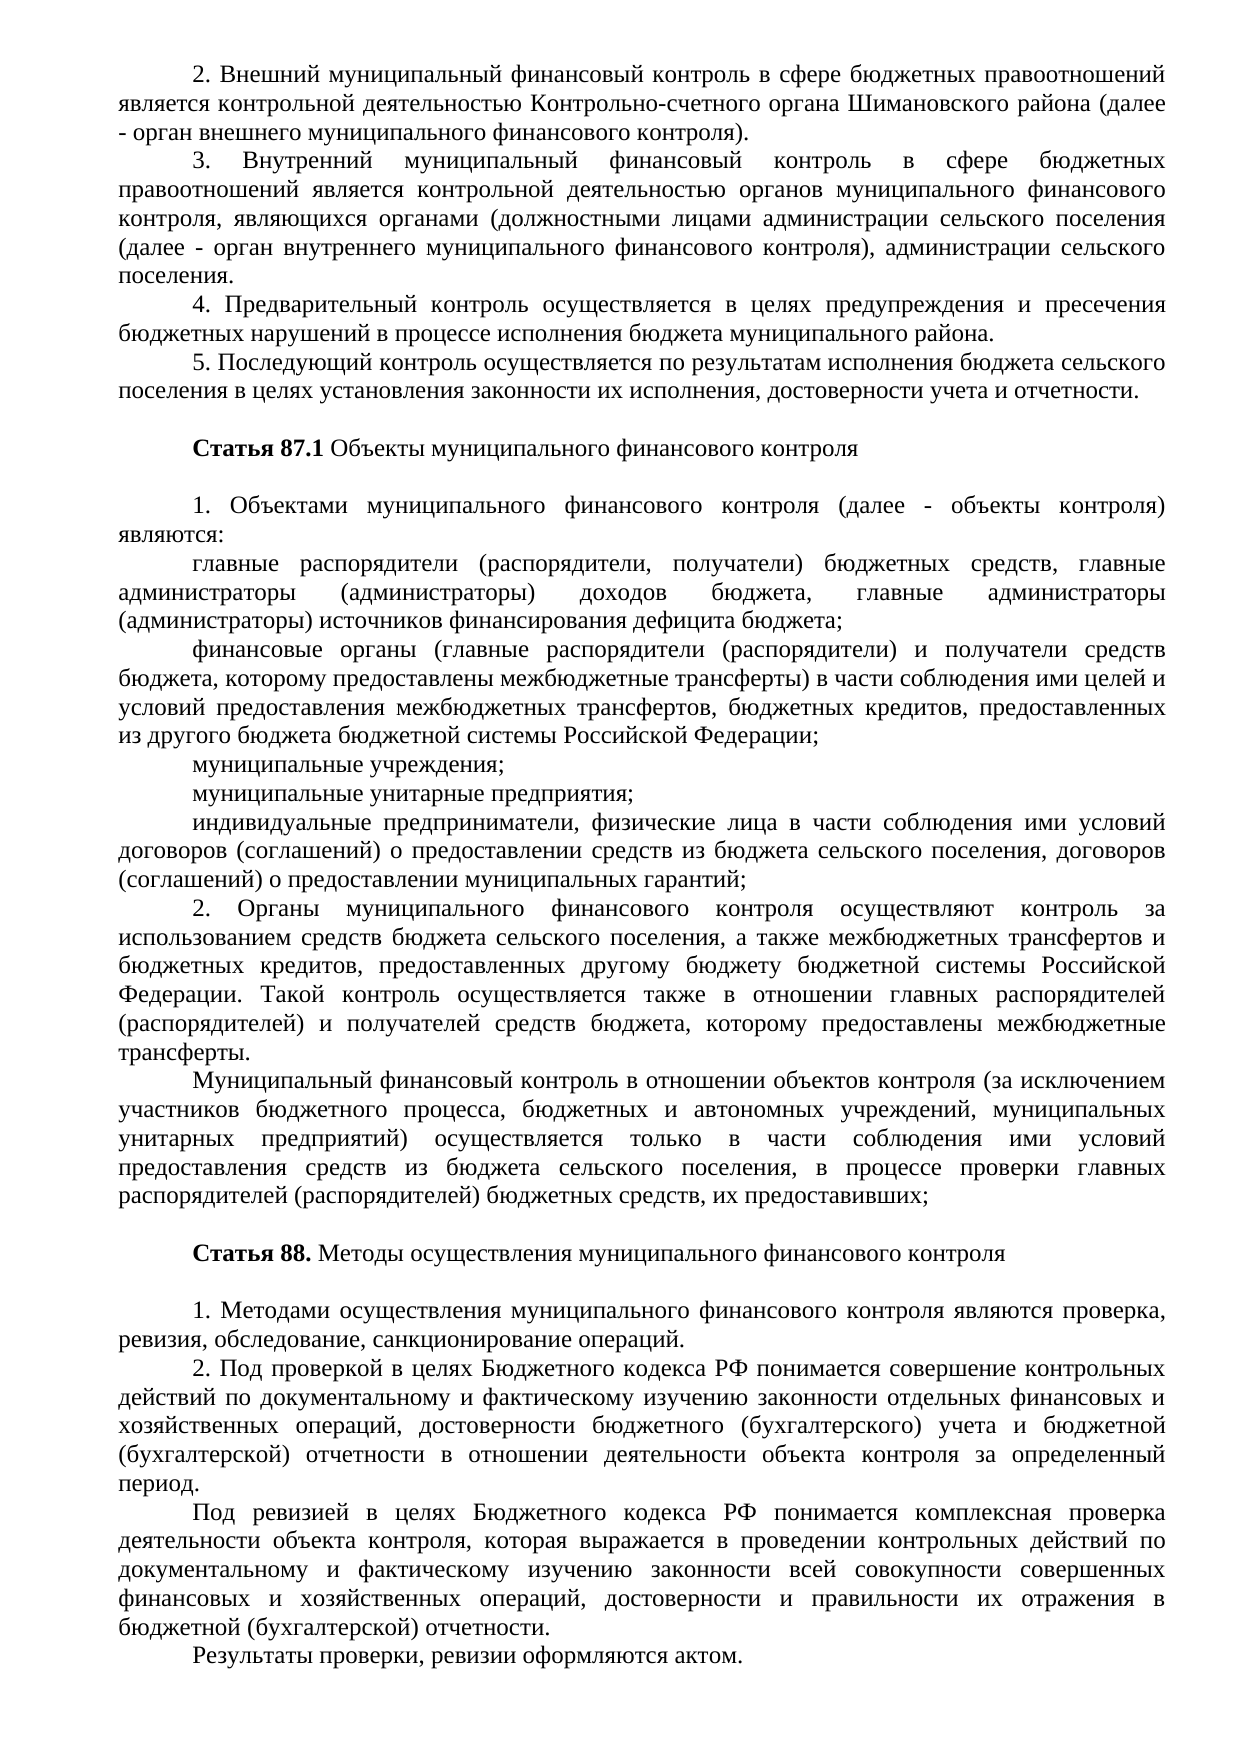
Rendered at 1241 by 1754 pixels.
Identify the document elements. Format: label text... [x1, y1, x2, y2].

text главные распорядители (распорядители, получатели) бюджетных средств, главные администраторы (администраторы) доходов бюджета, главные администраторы (администраторы) источников финансирования дефицита бюджета; [118, 548, 1167, 634]
text индивидуальные предприниматели, физические лица в части соблюдения ими условий договоров (соглашений) о предоставлении средств из бюджета сельского поселения, договоров (соглашений) о предоставлении муниципальных гарантий; [118, 807, 1167, 893]
text 2. Внешний муниципальный финансовый контроль в сфере бюджетных правоотношений является контрольной деятельностью Контрольно-счетного органа Шимановского района (далее - орган внешнего муниципального финансового контроля). [118, 59, 1167, 145]
text Статья 88. Методы осуществления муниципального финансового контроля [118, 1238, 1167, 1267]
text Муниципальный финансовый контроль в отношении объектов контроля (за исключением участников бюджетного процесса, бюджетных и автономных учреждений, муниципальных унитарных предприятий) осуществляется только в части соблюдения ими условий предоставления средств из бюджета сельского поселения, в процессе проверки главных распорядителей (распорядителей) бюджетных средств, их предоставивших; [118, 1065, 1167, 1209]
text 3. Внутренний муниципальный финансовый контроль в сфере бюджетных правоотношений является контрольной деятельностью органов муниципального финансового контроля, являющихся органами (должностными лицами администрации сельского поселения (далее - орган внутреннего муниципального финансового контроля), администрации сельского поселения. [118, 145, 1167, 289]
text 4. Предварительный контроль осуществляется в целях предупреждения и пресечения бюджетных нарушений в процессе исполнения бюджета муниципального района. [118, 289, 1167, 347]
text Статья 87.1 Объекты муниципального финансового контроля [118, 433, 1167, 462]
text 5. Последующий контроль осуществляется по результатам исполнения бюджета сельского поселения в целях установления законности их исполнения, достоверности учета и отчетности. [118, 347, 1167, 404]
text Результаты проверки, ревизии оформляются актом. [118, 1640, 1167, 1669]
text 1. Методами осуществления муниципального финансового контроля являются проверка, ревизия, обследование, санкционирование операций. [118, 1295, 1167, 1353]
text 2. Органы муниципального финансового контроля осуществляют контроль за использованием средств бюджета сельского поселения, а также межбюджетных трансфертов и бюджетных кредитов, предоставленных другому бюджету бюджетной системы Российской Федерации. Такой контроль осуществляется также в отношении главных распорядителей (распорядителей) и получателей средств бюджета, которому предоставлены межбюджетные трансферты. [118, 893, 1167, 1065]
text Под ревизией в целях Бюджетного кодекса РФ понимается комплексная проверка деятельности объекта контроля, которая выражается в проведении контрольных действий по документальному и фактическому изучению законности всей совокупности совершенных финансовых и хозяйственных операций, достоверности и правильности их отражения в бюджетной (бухгалтерской) отчетности. [118, 1497, 1167, 1640]
text муниципальные унитарные предприятия; [118, 778, 1167, 807]
text муниципальные учреждения; [118, 749, 1167, 778]
text финансовые органы (главные распорядители (распорядители) и получатели средств бюджета, которому предоставлены межбюджетные трансферты) в части соблюдения ими целей и условий предоставления межбюджетных трансфертов, бюджетных кредитов, предоставленных из другого бюджета бюджетной системы Российской Федерации; [118, 634, 1167, 749]
text 1. Объектами муниципального финансового контроля (далее - объекты контроля) являются: [118, 490, 1167, 548]
text 2. Под проверкой в целях Бюджетного кодекса РФ понимается совершение контрольных действий по документальному и фактическому изучению законности отдельных финансовых и хозяйственных операций, достоверности бюджетного (бухгалтерского) учета и бюджетной (бухгалтерской) отчетности в отношении деятельности объекта контроля за определенный период. [118, 1353, 1167, 1497]
